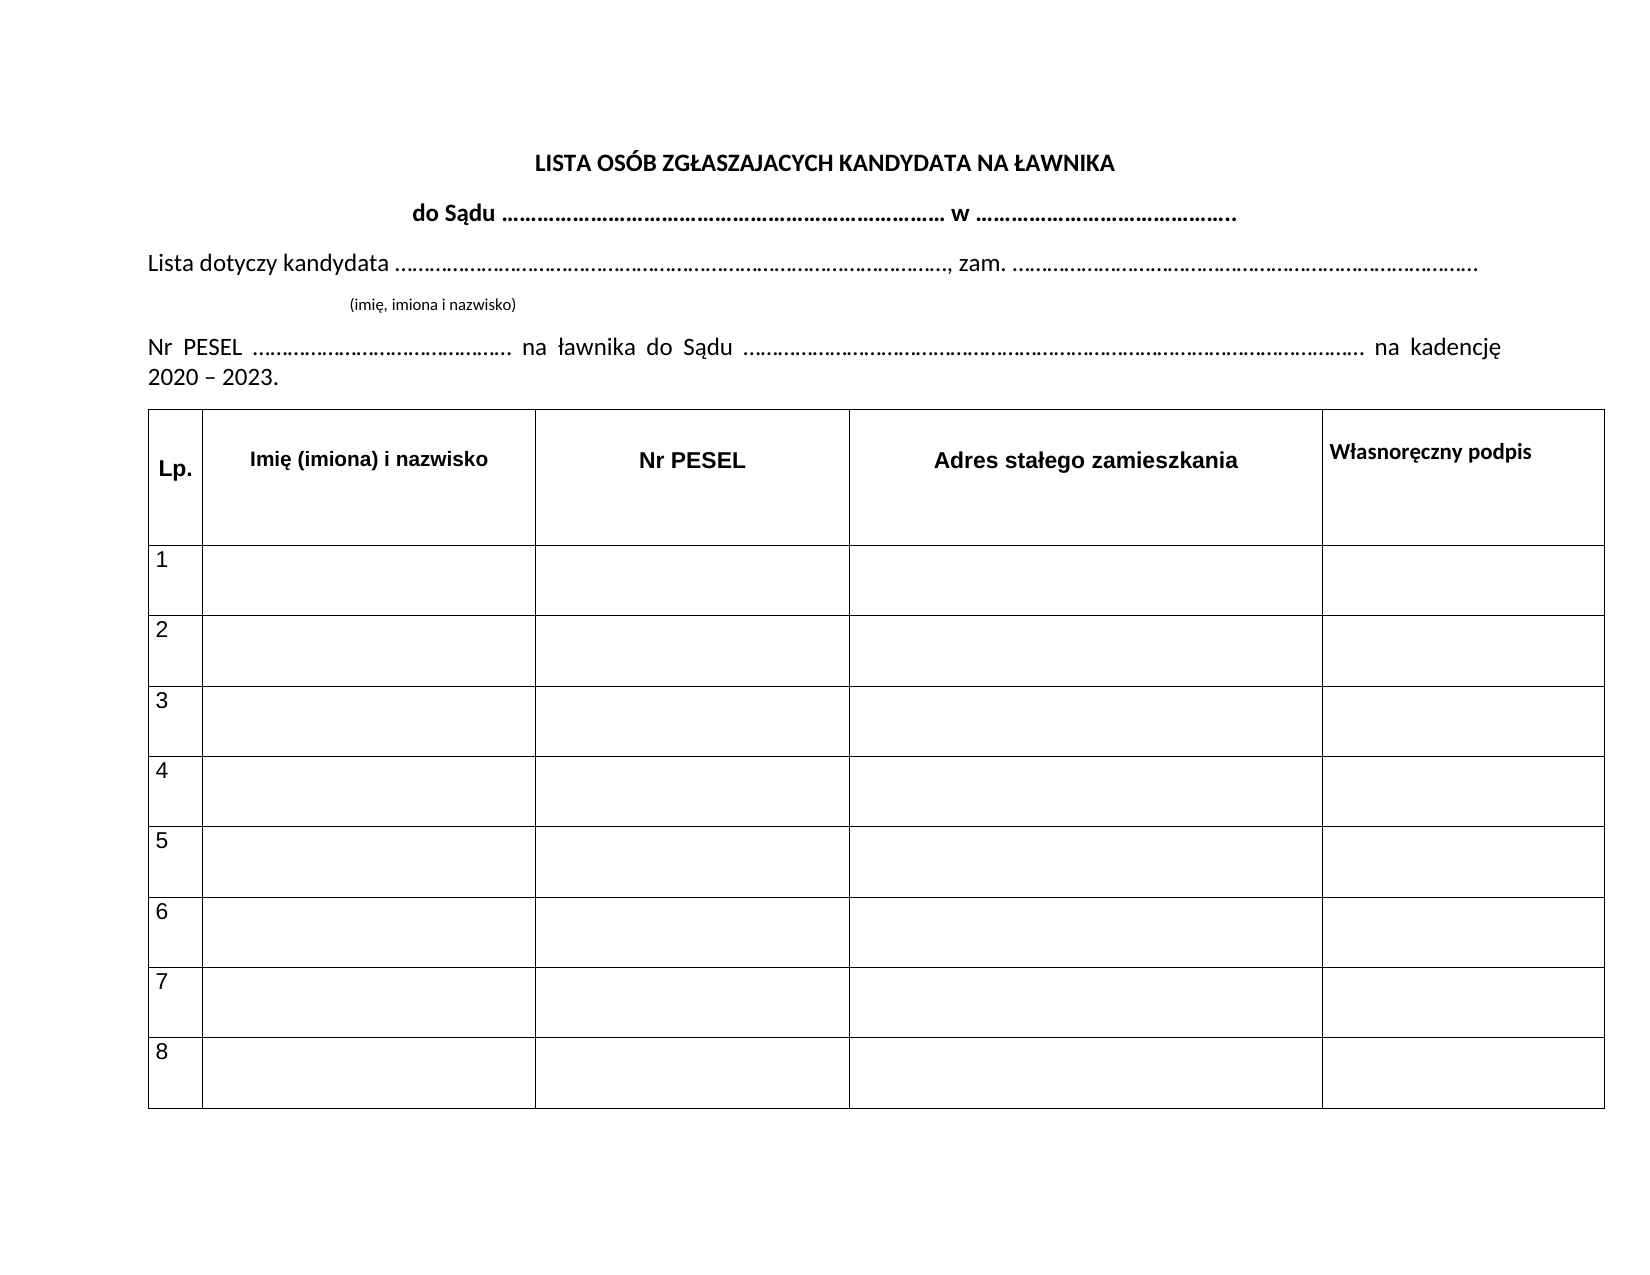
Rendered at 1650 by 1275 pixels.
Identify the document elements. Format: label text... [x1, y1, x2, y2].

table_header Imię (imiona) i nazwisko [203, 410, 535, 545]
table_cell [203, 827, 535, 897]
table_cell [1323, 687, 1604, 756]
table_cell 5 [149, 827, 202, 897]
table_cell [203, 1038, 535, 1107]
table_cell [850, 616, 1322, 686]
table_cell [850, 1038, 1322, 1107]
table_cell [850, 687, 1322, 756]
table_cell [1323, 898, 1604, 967]
table_cell 7 [149, 968, 202, 1037]
table_cell [1323, 546, 1604, 615]
text Lista dotyczy kandydata ……………………………………………………………………………………, zam. ……………………………………………………………………… [148, 247, 1502, 277]
table_cell [850, 546, 1322, 615]
table_cell [203, 968, 535, 1037]
table_cell [203, 898, 535, 967]
table_cell [850, 827, 1322, 897]
text LISTA OSÓB ZGŁASZAJACYCH KANDYDATA NA ŁAWNIKA [148, 148, 1502, 178]
table_header Adres stałego zamieszkania [850, 410, 1322, 545]
table_cell [536, 546, 849, 615]
text Nr PESEL ……………………………………… na ławnika do Sądu ……………………………………………………………………………………………… na kadencję 2020 – 2023. [148, 331, 1502, 392]
table_cell [850, 757, 1322, 826]
table_cell [203, 616, 535, 686]
table_header Lp. [149, 410, 202, 545]
table_cell [1323, 616, 1604, 686]
table_cell [850, 968, 1322, 1037]
text (imię, imiona i nazwisko) [148, 294, 1502, 314]
table_cell 6 [149, 898, 202, 967]
table_cell [1323, 757, 1604, 826]
table_cell [203, 687, 535, 756]
table_cell 1 [149, 546, 202, 615]
table_cell [850, 898, 1322, 967]
table_cell [536, 687, 849, 756]
table_header Nr PESEL [536, 410, 849, 545]
table_cell [536, 827, 849, 897]
table_cell 2 [149, 616, 202, 686]
table_cell 8 [149, 1038, 202, 1107]
table_cell [536, 616, 849, 686]
table_cell 4 [149, 757, 202, 826]
table_cell [203, 546, 535, 615]
text do Sądu ………………………………………………………………… w …………………………………….. [148, 197, 1502, 228]
table_cell [203, 757, 535, 826]
table_cell [1323, 827, 1604, 897]
table_cell [536, 898, 849, 967]
table_header Własnoręczny podpis [1323, 410, 1604, 545]
table_cell 3 [149, 687, 202, 756]
table_cell [536, 757, 849, 826]
table_cell [1323, 968, 1604, 1037]
table_cell [1323, 1038, 1604, 1107]
table_cell [536, 968, 849, 1037]
table_cell [536, 1038, 849, 1107]
